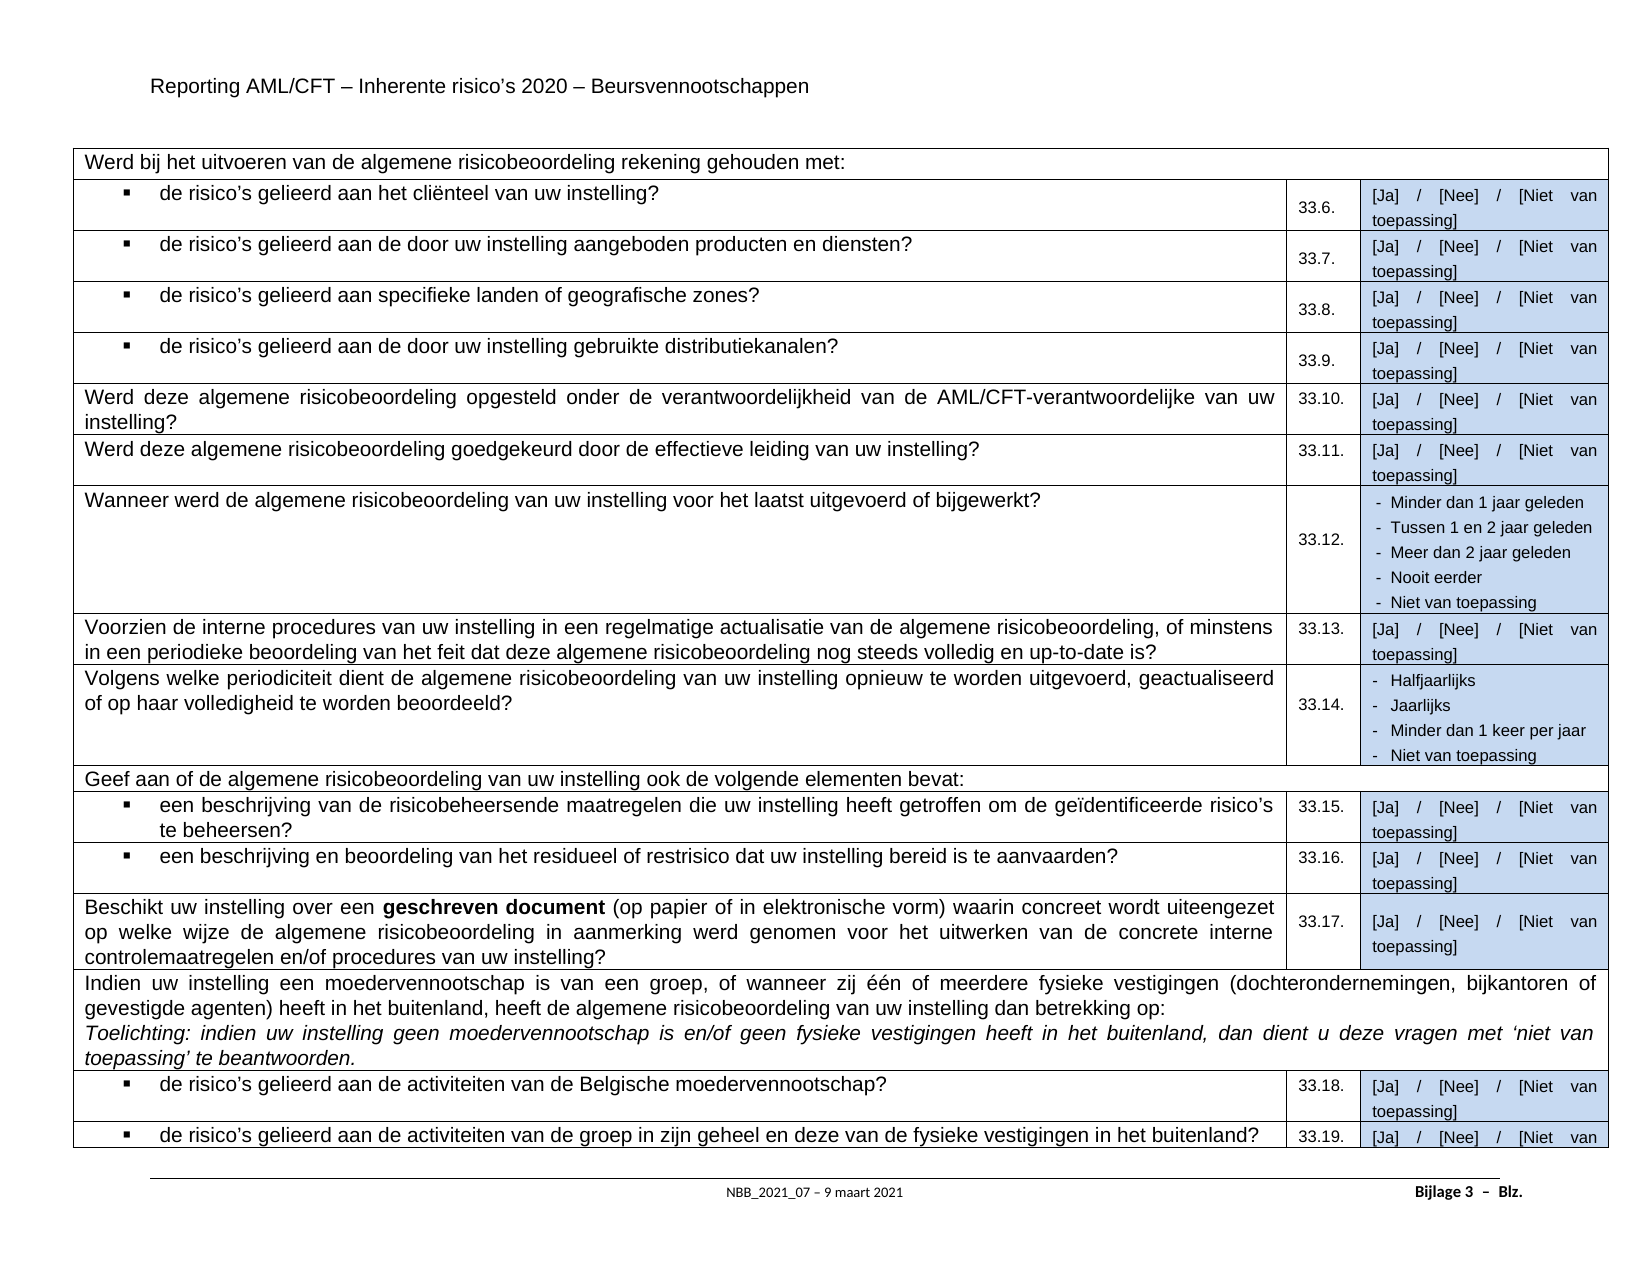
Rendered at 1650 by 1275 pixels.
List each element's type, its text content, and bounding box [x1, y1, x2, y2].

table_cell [1361, 1122, 1608, 1147]
table_cell [1287, 231, 1360, 281]
table_cell [1287, 614, 1360, 664]
table_cell [1287, 665, 1360, 765]
table_cell [1287, 282, 1360, 332]
table_cell [Ja] / [Nee] / [Niet van toepassing] [1361, 282, 1608, 332]
table_cell een beschrijving en beoordeling van het residueel of restrisico dat uw instelling bereid is te aanvaarden? [74, 843, 1286, 893]
table_cell Wanneer werd de algemene risicobeoordeling van uw instelling voor het laatst uitgevoerd of bijgewerkt? [74, 486, 1286, 613]
table_cell Indien uw instelling een moedervennootschap is van een groep, of wanneer zij één of meerdere fysieke vestigingen (dochterondernemingen, bijkantoren of gevestigde agenten) heeft in het buitenland, heeft de algemene risicobeoordeling van uw instelling dan betrekking op: Toelichting: indien uw instelling geen moedervennootschap is en/of geen fysieke vestigingen heeft in het buitenland, dan dient u deze vragen met ‘niet van toepassing’ te beantwoorden. [74, 970, 1608, 1070]
table_cell Halfjaarlijks Jaarlijks Minder dan 1 keer per jaar Niet van toepassing [1361, 665, 1608, 765]
table_cell Volgens welke periodiciteit dient de algemene risicobeoordeling van uw instelling opnieuw te worden uitgevoerd, geactualiseerd of op haar volledigheid te worden beoordeeld? [74, 665, 1286, 765]
table_cell [1287, 384, 1360, 434]
table_cell Beschikt uw instelling over een geschreven document (op papier of in elektronische vorm) waarin concreet wordt uiteengezet op welke wijze de algemene risicobeoordeling in aanmerking werd genomen voor het uitwerken van de concrete interne controlemaatregelen en/of procedures van uw instelling? [74, 894, 1286, 969]
table_cell [1287, 792, 1360, 842]
table_cell [Ja] / [Nee] / [Niet van toepassing] [1361, 1071, 1608, 1121]
table_cell [Ja] / [Nee] / [Niet van toepassing] [1361, 384, 1608, 434]
table_cell [Ja] / [Nee] / [Niet van toepassing] [1361, 614, 1608, 664]
table_cell [Ja] / [Nee] / [Niet van toepassing] [1361, 333, 1608, 383]
table_cell de risico’s gelieerd aan de door uw instelling gebruikte distributiekanalen? [74, 333, 1286, 383]
table_cell de risico’s gelieerd aan het cliënteel van uw instelling? [74, 180, 1286, 230]
table_header Werd bij het uitvoeren van de algemene risicobeoordeling rekening gehouden met: [74, 149, 1608, 179]
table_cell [74, 1122, 1286, 1147]
table_cell Voorzien de interne procedures van uw instelling in een regelmatige actualisatie van de algemene risicobeoordeling, of minstens in een periodieke beoordeling van het feit dat deze algemene risicobeoordeling nog steeds volledig en up-to-date is? [74, 614, 1286, 664]
table_cell [Ja] / [Nee] / [Niet van toepassing] [1361, 231, 1608, 281]
table_cell Werd deze algemene risicobeoordeling goedgekeurd door de effectieve leiding van uw instelling? [74, 435, 1286, 485]
table_cell [1287, 1122, 1360, 1147]
table_cell [1287, 843, 1360, 893]
table_cell [1287, 435, 1360, 485]
table_cell Werd deze algemene risicobeoordeling opgesteld onder de verantwoordelijkheid van de AML/CFT-verantwoordelijke van uw instelling? [74, 384, 1286, 434]
table_cell de risico’s gelieerd aan de door uw instelling aangeboden producten en diensten? [74, 231, 1286, 281]
table_cell [1287, 1071, 1360, 1121]
table_cell Minder dan 1 jaar geleden Tussen 1 en 2 jaar geleden Meer dan 2 jaar geleden Nooit eerder Niet van toepassing [1361, 486, 1608, 613]
table_cell een beschrijving van de risicobeheersende maatregelen die uw instelling heeft getroffen om de geïdentificeerde risico’s te beheersen? [74, 792, 1286, 842]
table_cell de risico’s gelieerd aan de activiteiten van de Belgische moedervennootschap? [74, 1071, 1286, 1121]
table_cell [Ja] / [Nee] / [Niet van toepassing] [1361, 435, 1608, 485]
table_cell [1287, 894, 1360, 969]
table_cell [Ja] / [Nee] / [Niet van toepassing] [1361, 792, 1608, 842]
table_cell de risico’s gelieerd aan specifieke landen of geografische zones? [74, 282, 1286, 332]
table_cell Geef aan of de algemene risicobeoordeling van uw instelling ook de volgende elementen bevat: [74, 766, 1608, 791]
table_cell [1287, 486, 1360, 613]
table_cell [Ja] / [Nee] / [Niet van toepassing] [1361, 894, 1608, 969]
table_cell [Ja] / [Nee] / [Niet van toepassing] [1361, 180, 1608, 230]
table_cell [1287, 180, 1360, 230]
table_cell [Ja] / [Nee] / [Niet van toepassing] [1361, 843, 1608, 893]
table_cell [1287, 333, 1360, 383]
